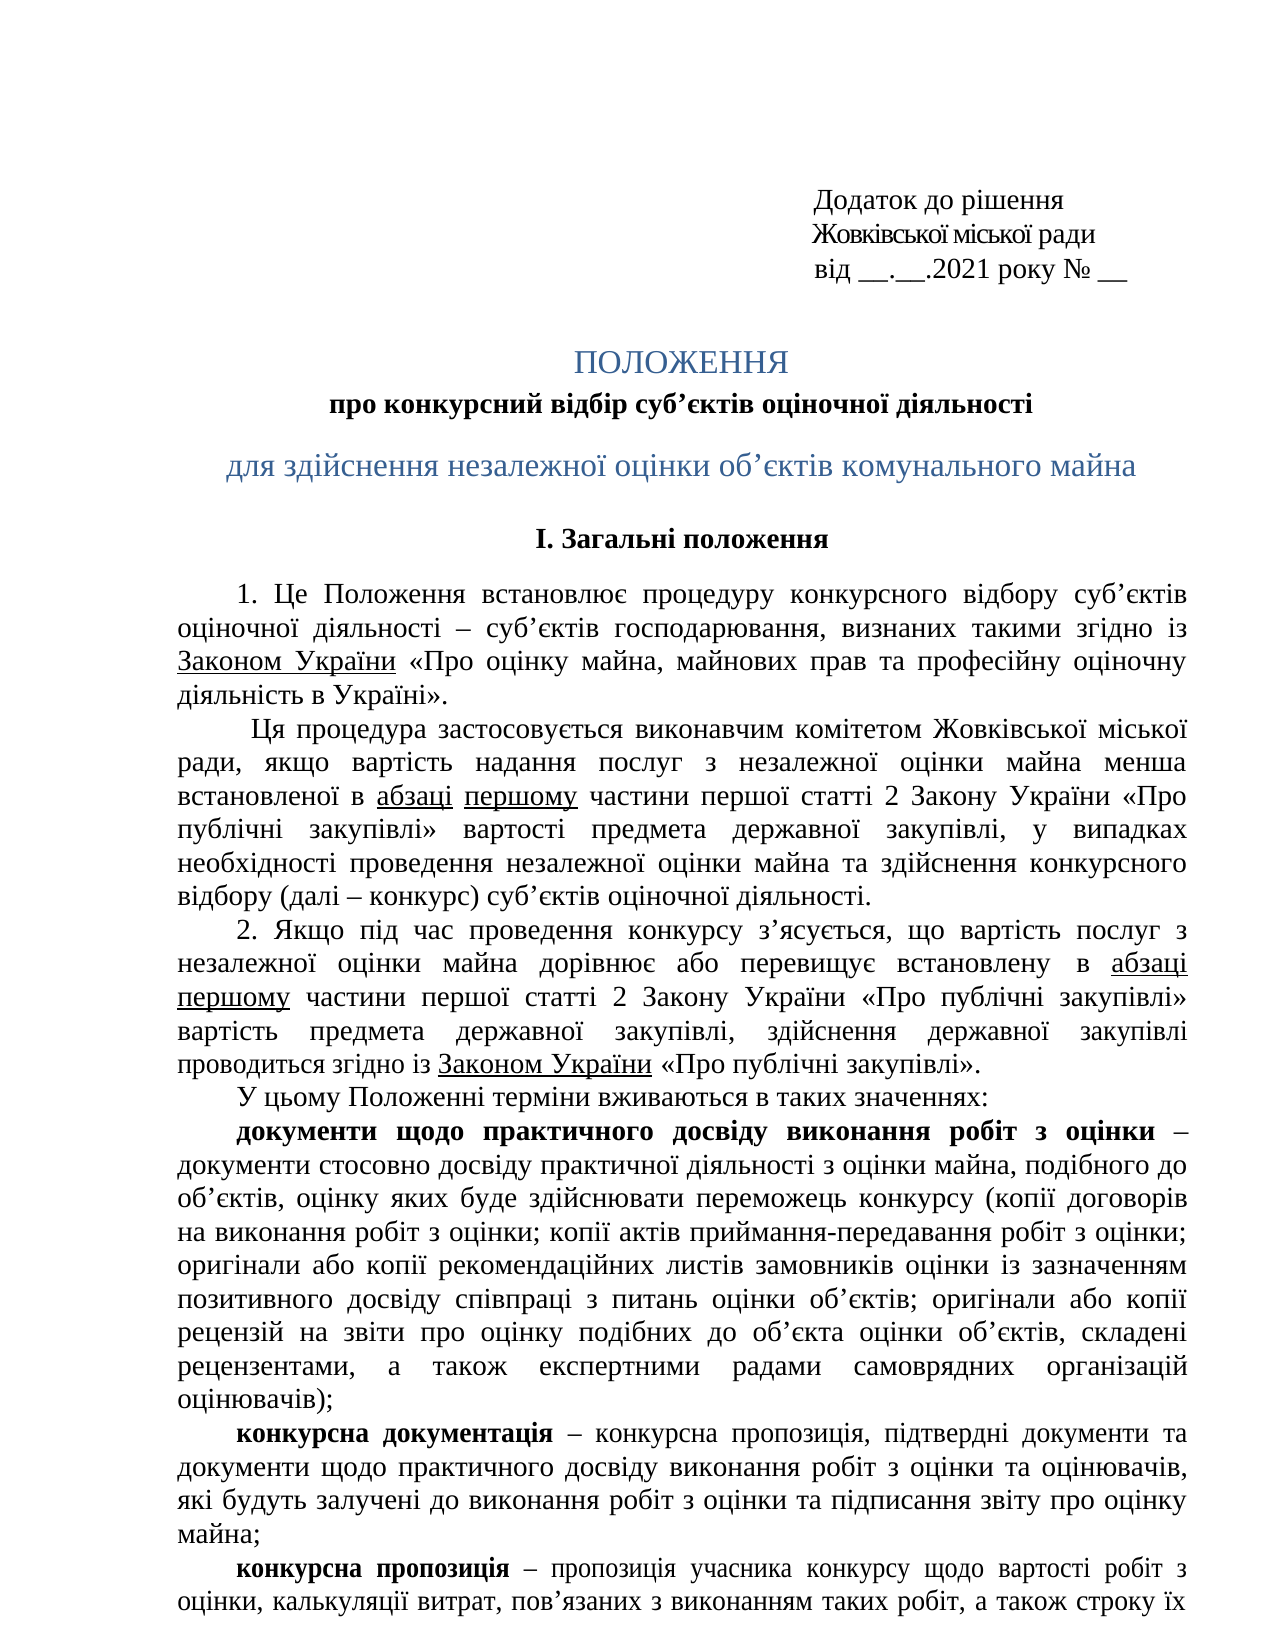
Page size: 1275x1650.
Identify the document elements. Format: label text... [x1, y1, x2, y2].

list Якщо під час проведення конкурсу з’ясується, що вартість послуг з незалежної оцінки майна дорівнює або перевищує встановлену в абзаці першому частини першої статті 2 Закону України «Про публічні закупівлі» вартість предмета державної закупівлі, здійснення державної закупівлі проводиться згідно із Законом України «Про публічні закупівлі». [177, 912, 1188, 1080]
text І. Загальні положення [535, 522, 1225, 556]
list Це Положення встановлює процедуру конкурсного відбору суб’єктів оціночної діяльності – суб’єктів господарювання, визнаних такими згідно із Законом України «Про оцінку майна, майнових прав та професійну оціночну діяльність в Україні». [177, 576, 1187, 711]
text Ця процедура застосовується виконавчим комітетом Жовківської міської ради, якщо вартість надання послуг з незалежної оцінки майна менша встановленої в абзаці першому частини першої статті 2 Закону України «Про публічні закупівлі» вартості предмета державної закупівлі, у випадках необхідності проведення незалежної оцінки майна та здійснення конкурсного відбору (далі – конкурс) суб’єктів оціночної діяльності. [177, 711, 1188, 912]
subtitle для здійснення незалежної оцінки об’єктів комунального майна [210, 445, 1152, 484]
text Жовківської міської ради [705, 216, 1132, 250]
text конкурсна документація – конкурсна пропозиція, підтвердні документи та документи щодо практичного досвіду виконання робіт з оцінки та оцінювачів, які будуть залучені до виконання робіт з оцінки та підписання звіту про оцінку майна; [177, 1415, 1188, 1549]
text У цьому Положенні терміни вживаються в таких значеннях: [236, 1080, 1225, 1113]
text від __.__.2021 року № __ [705, 251, 1132, 284]
text Додаток до рішення [127, 182, 1225, 215]
subtitle ПОЛОЖЕННЯ [210, 343, 1152, 381]
text документи щодо практичного досвіду виконання робіт з оцінки – документи стосовно досвіду практичної діяльності з оцінки майна, подібного до об’єктів, оцінку яких буде здійснювати переможець конкурсу (копії договорів на виконання робіт з оцінки; копії актів приймання-передавання робіт з оцінки; оригінали або копії рекомендаційних листів замовників оцінки із зазначенням позитивного досвіду співпраці з питань оцінки об’єктів; оригінали або копії рецензій на звіти про оцінку подібних до об’єкта оцінки об’єктів, складені рецензентами, а також експертними радами самоврядних організацій оцінювачів); [177, 1113, 1188, 1415]
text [177, 1550, 1187, 1617]
text про конкурсний відбір суб’єктів оціночної діяльності [210, 387, 1152, 420]
